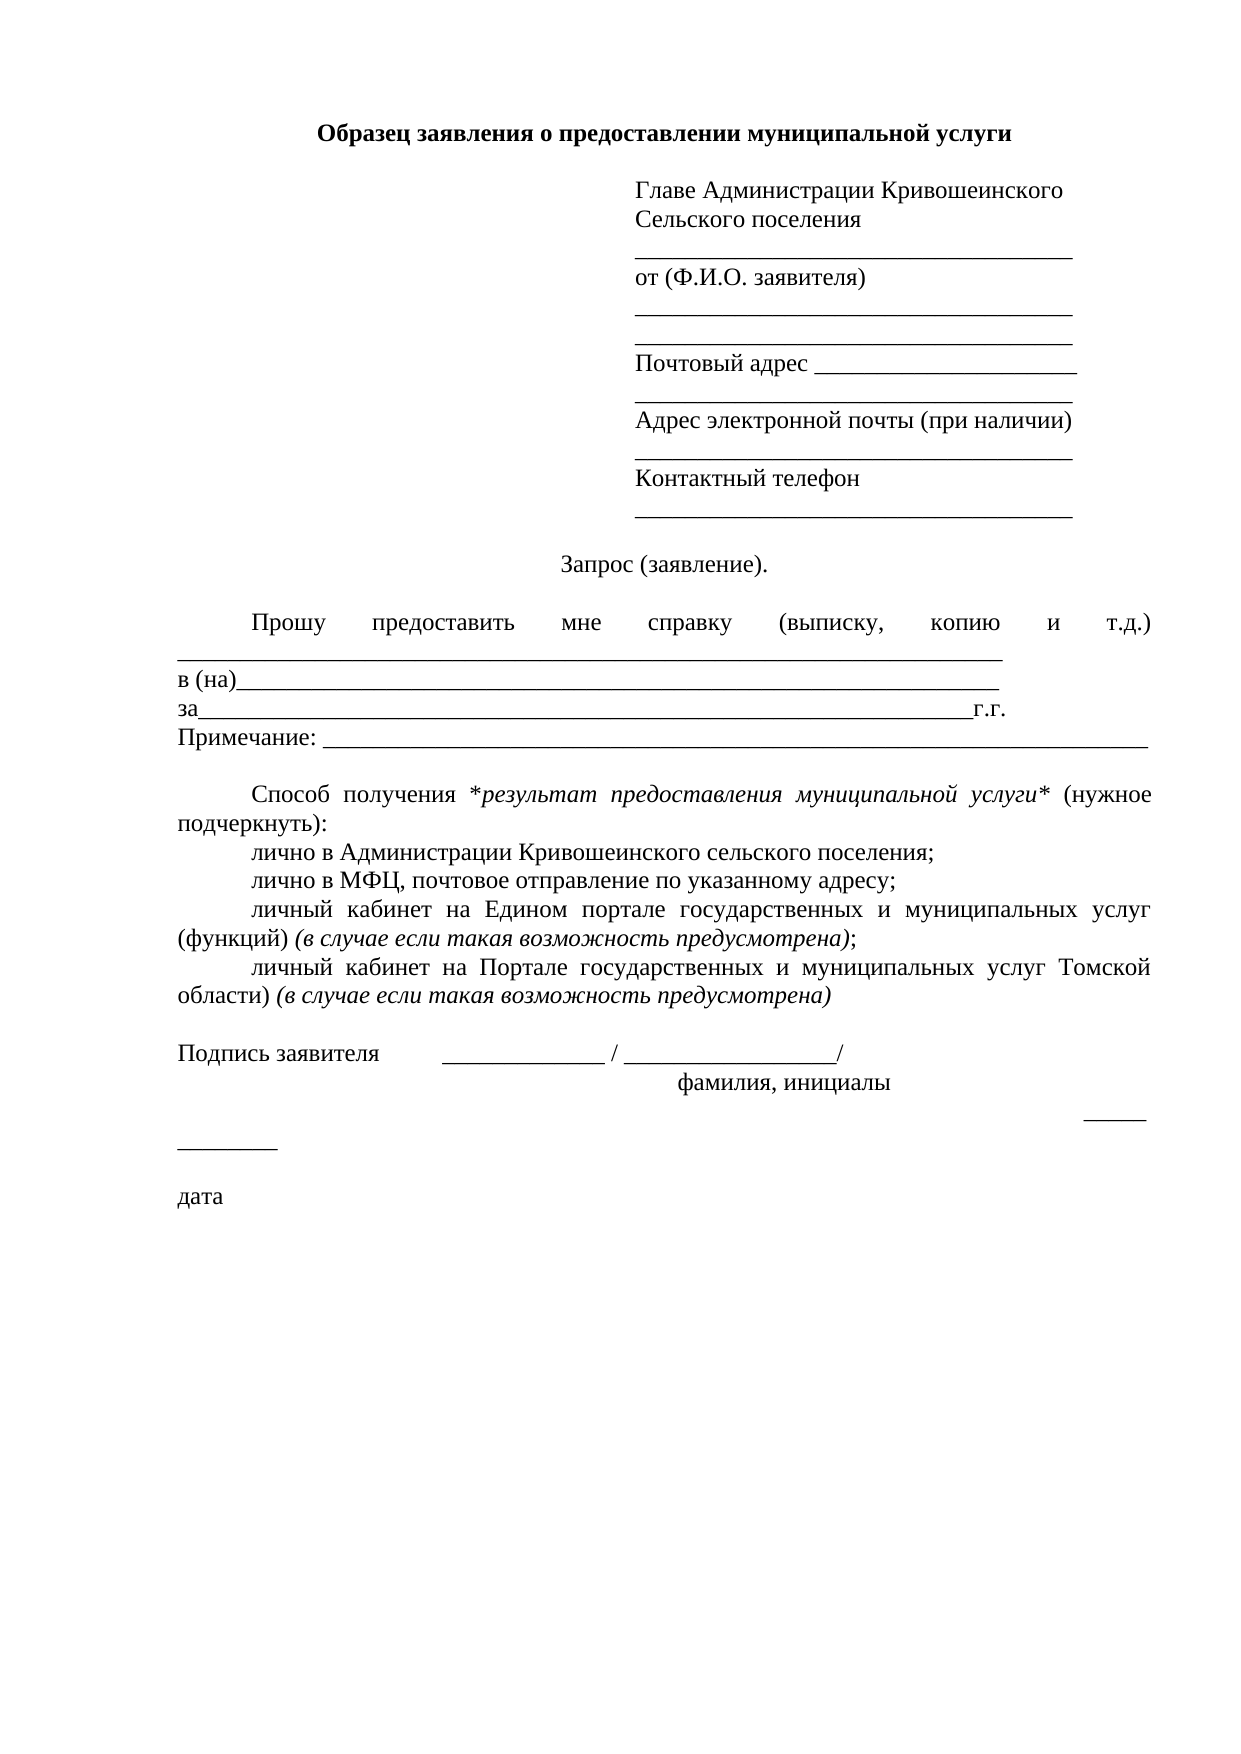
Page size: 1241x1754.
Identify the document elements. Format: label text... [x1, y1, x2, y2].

text Примечание: __________________________________________________________________ [177, 722, 1152, 751]
text ___________________________________ [177, 492, 1152, 521]
text от (Ф.И.О. заявителя) [177, 262, 1152, 291]
text фамилия, инициалы [177, 1067, 1152, 1096]
text ___________________________________ [177, 377, 1152, 406]
text личный кабинет на Портале государственных и муниципальных услуг Томской области) (в случае если такая возможность предусмотрена) [177, 952, 1152, 1009]
text _____________ [177, 1096, 1152, 1153]
text за______________________________________________________________г.г. [177, 693, 1152, 722]
text лично в Администрации Кривошеинского сельского поселения; [177, 837, 1152, 866]
text Сельского поселения [177, 204, 1152, 233]
text Образец заявления о предоставлении муниципальной услуги [177, 118, 1152, 147]
text личный кабинет на Едином портале государственных и муниципальных услуг (функций) (в случае если такая возможность предусмотрена); [177, 894, 1152, 952]
text ___________________________________ [177, 319, 1152, 348]
text лично в МФЦ, почтовое отправление по указанному адресу; [177, 866, 1152, 894]
text ___________________________________ [177, 233, 1152, 262]
text Прошу предоставить мне справку (выписку, копию и т.д.) __________________________________________________________________ [177, 607, 1152, 664]
text ___________________________________ [177, 291, 1152, 319]
text Почтовый адрес _____________________ [177, 348, 1152, 377]
text Главе Администрации Кривошеинского [177, 176, 1152, 204]
text Контактный телефон [177, 463, 1152, 492]
text Адрес электронной почты (при наличии) [177, 406, 1152, 434]
text Запрос (заявление). [177, 549, 1152, 578]
text в (на)_____________________________________________________________ [177, 664, 1152, 693]
text Способ получения *результат предоставления муниципальной услуги* (нужное подчеркнуть): [177, 779, 1152, 837]
text дата [177, 1153, 1152, 1210]
text Подпись заявителя _____________ / _________________/ [177, 1038, 1152, 1067]
text ___________________________________ [177, 434, 1152, 463]
